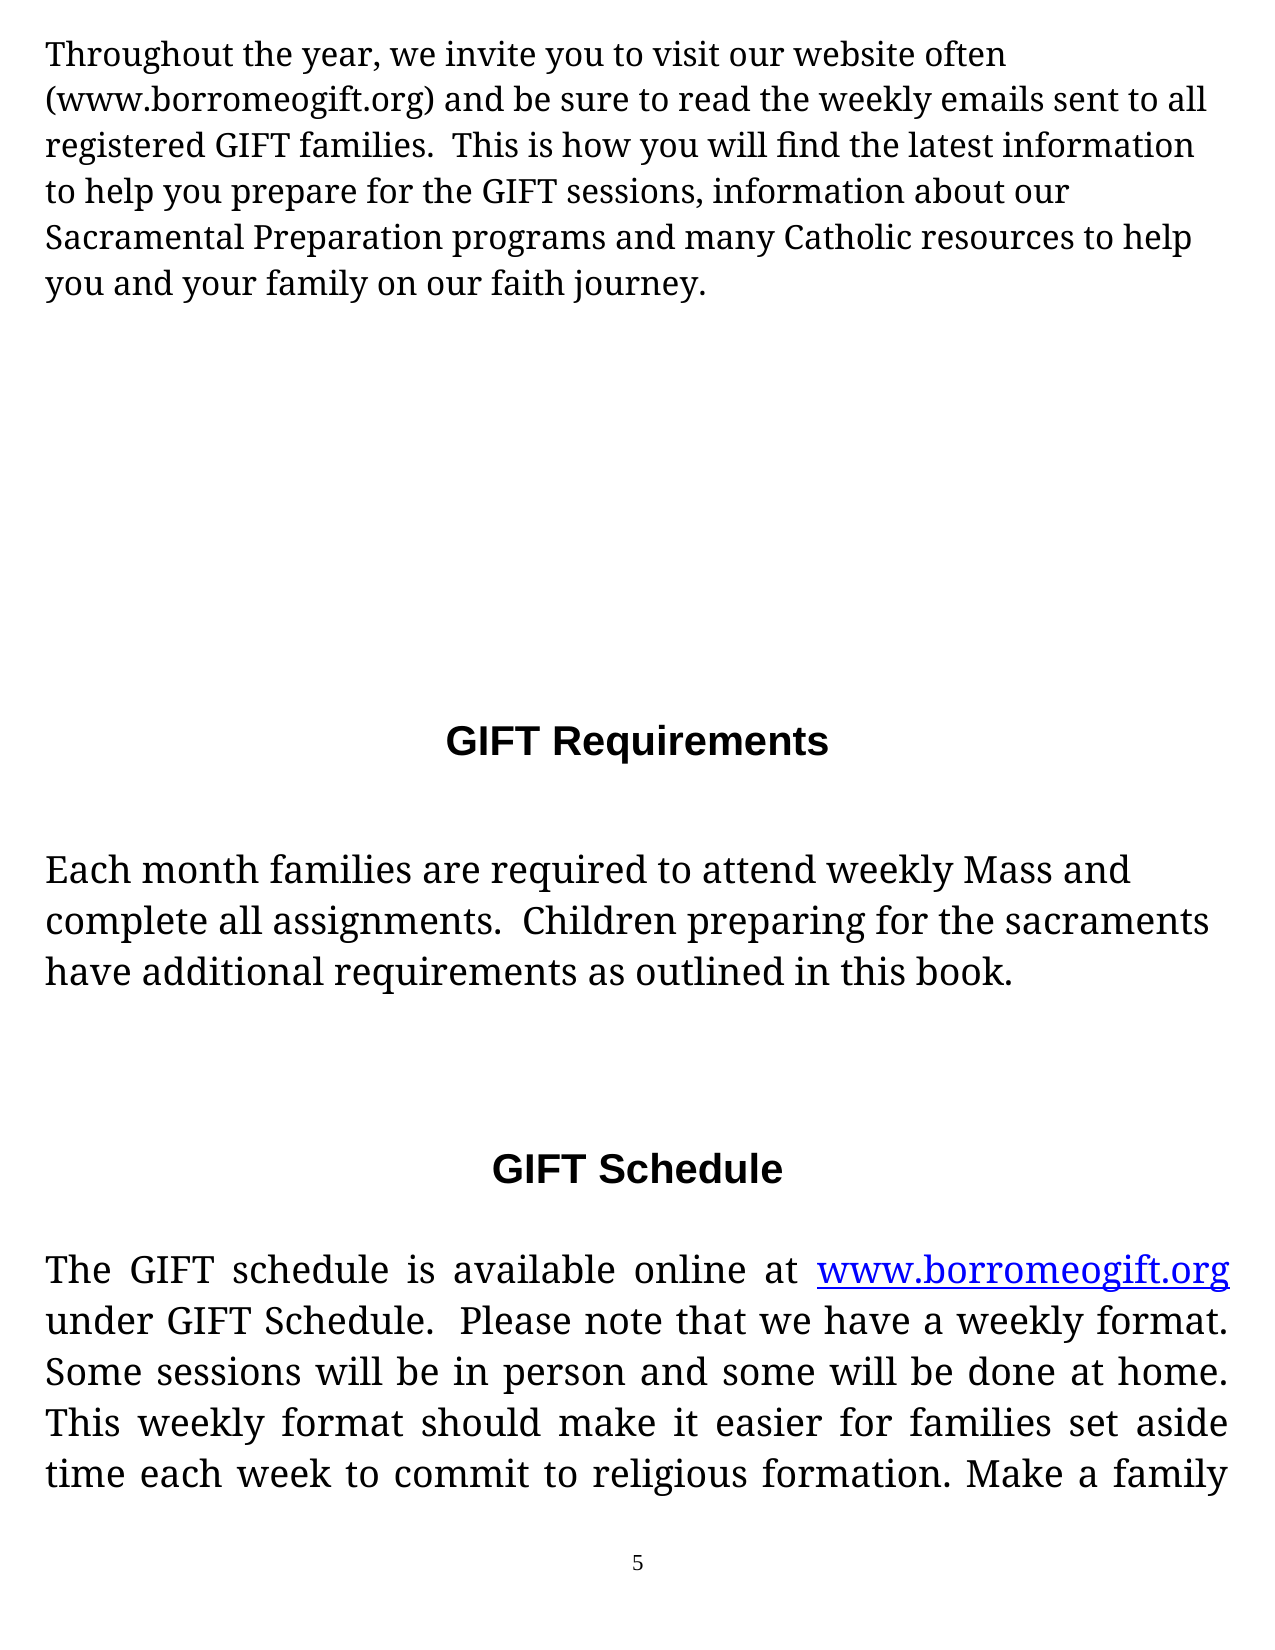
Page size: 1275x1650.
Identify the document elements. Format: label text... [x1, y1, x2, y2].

text Each month families are required to attend weekly Mass and complete all assignments. Children preparing for the sacraments have additional requirements as outlined in this book. [45, 843, 1230, 997]
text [45, 1243, 1230, 1499]
subtitle GIFT Schedule [45, 1144, 1230, 1192]
subtitle GIFT Requirements [45, 716, 1230, 764]
text Throughout the year, we invite you to visit our website often (www.borromeogift.org) and be sure to read the weekly emails sent to all registered GIFT families. This is how you will find the latest information to help you prepare for the GIFT sessions, information about our Sacramental Preparation programs and many Catholic resources to help you and your family on our faith journey. [45, 30, 1230, 305]
